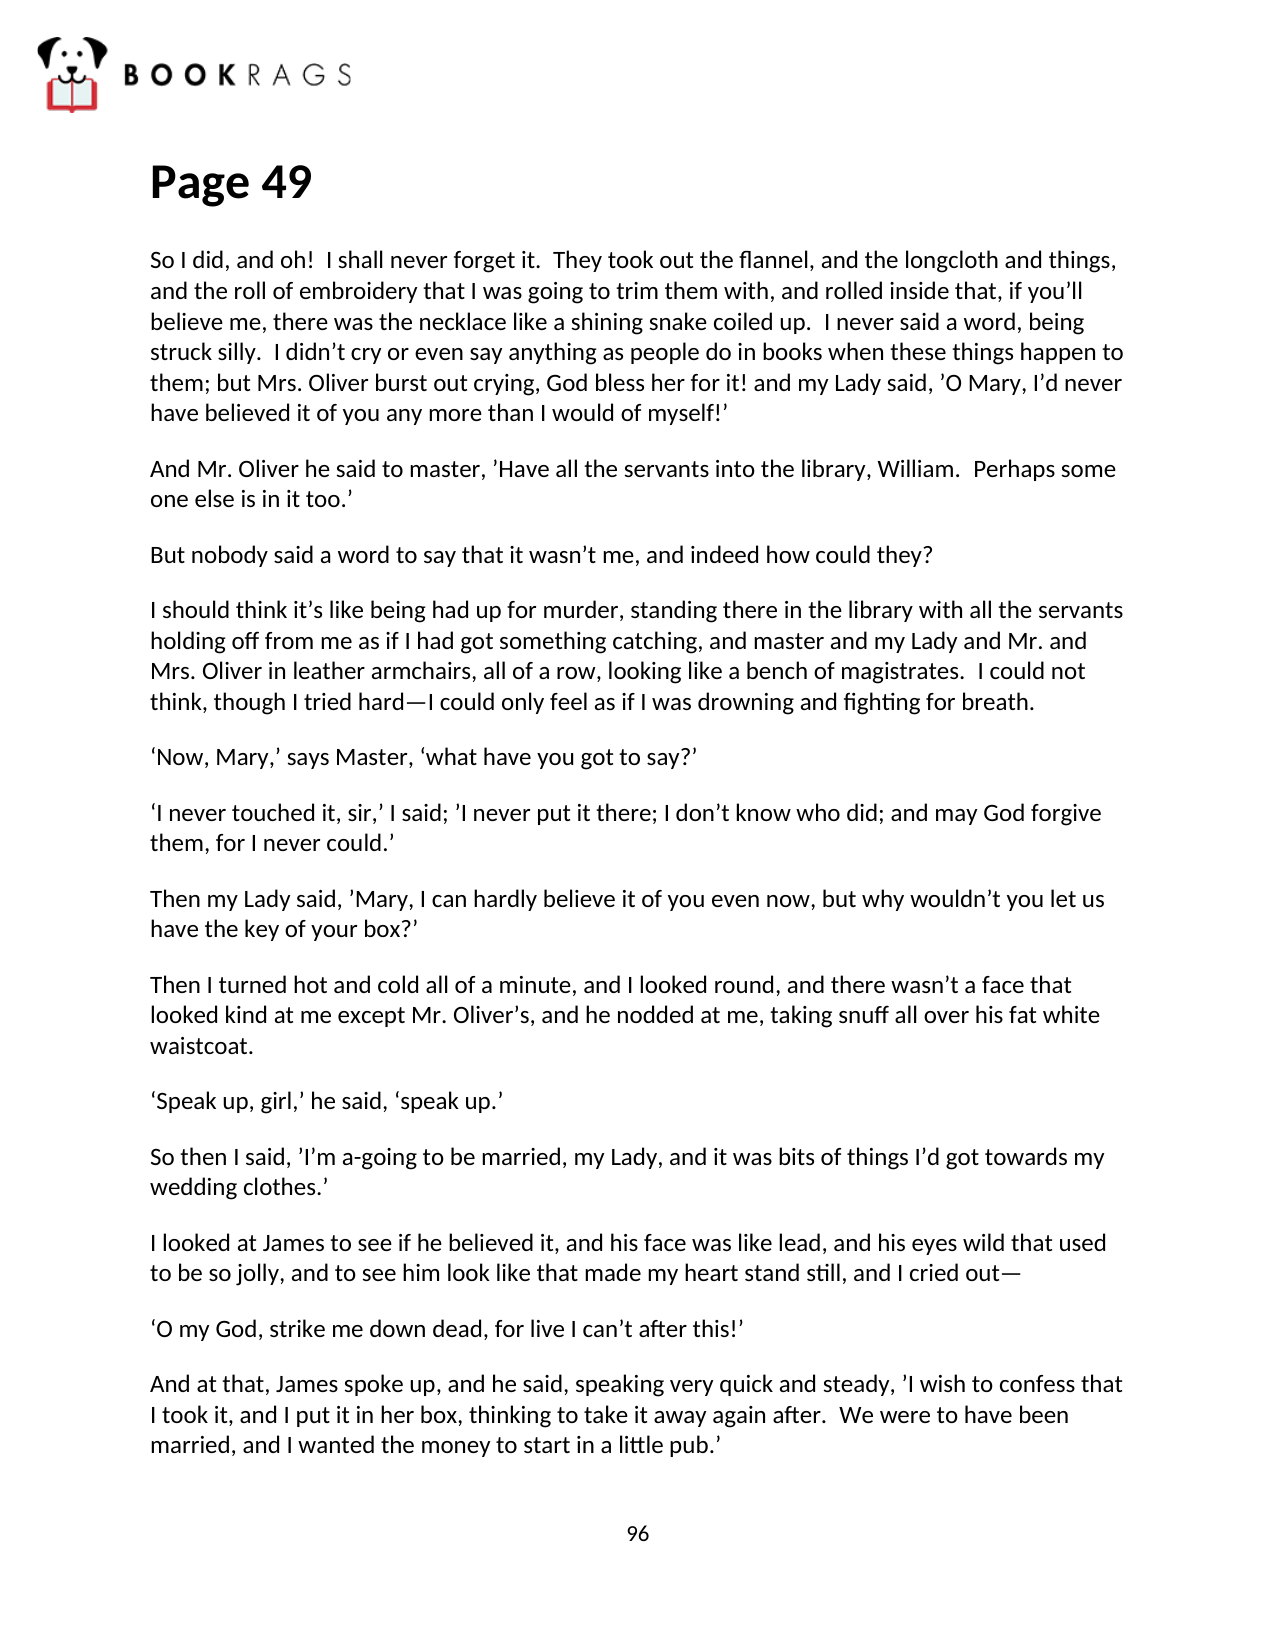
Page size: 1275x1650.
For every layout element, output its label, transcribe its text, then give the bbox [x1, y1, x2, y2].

text ‘Speak up, girl,’ he said, ‘speak up.’ [150, 1086, 1125, 1116]
text ‘O my God, strike me down dead, for live I can’t after this!’ [150, 1313, 1125, 1344]
text And Mr. Oliver he said to master, ’Have all the servants into the library, William. Perhaps some one else is in it too.’ [150, 453, 1125, 514]
text So then I said, ’I’m a-going to be married, my Lady, and it was bits of things I’d got towards my wedding clothes.’ [150, 1141, 1125, 1202]
text ‘Now, Mary,’ says Master, ‘what have you got to say?’ [150, 741, 1125, 772]
text So I did, and oh! I shall never forget it. They took out the flannel, and the longcloth and things, and the roll of embroidery that I was going to trim them with, and rolled inside that, if you’ll believe me, there was the necklace like a shining snake coiled up. I never said a word, being struck silly. I didn’t cry or even say anything as people do in books when these things happen to them; but Mrs. Oliver burst out crying, God bless her for it! and my Lady said, ’O Mary, I’d never have believed it of you any more than I would of myself!’ [150, 244, 1125, 428]
text Then my Lady said, ’Mary, I can hardly believe it of you even now, but why wouldn’t you let us have the key of your box?’ [150, 883, 1125, 944]
text Then I turned hot and cold all of a minute, and I looked round, and there wasn’t a face that looked kind at me except Mr. Oliver’s, and he nodded at me, taking snuff all over his fat white waistcoat. [150, 969, 1125, 1061]
text I should think it’s like being had up for murder, standing there in the library with all the servants holding off from me as if I had got something catching, and master and my Lady and Mr. and Mrs. Oliver in leather armchairs, all of a row, looking like a bench of magistrates. I could not think, though I tried hard—­I could only feel as if I was drowning and fighting for breath. [150, 594, 1125, 716]
text But nobody said a word to say that it wasn’t me, and indeed how could they? [150, 539, 1125, 569]
picture [37, 37, 351, 113]
text I looked at James to see if he believed it, and his face was like lead, and his eyes wild that used to be so jolly, and to see him look like that made my heart stand still, and I cried out—­ [150, 1227, 1125, 1288]
text Page 49 [150, 150, 1125, 211]
text ‘I never touched it, sir,’ I said; ’I never put it there; I don’t know who did; and may God forgive them, for I never could.’ [150, 797, 1125, 858]
text And at that, James spoke up, and he said, speaking very quick and steady, ’I wish to confess that I took it, and I put it in her box, thinking to take it away again after. We were to have been married, and I wanted the money to start in a little pub.’ [150, 1369, 1125, 1460]
